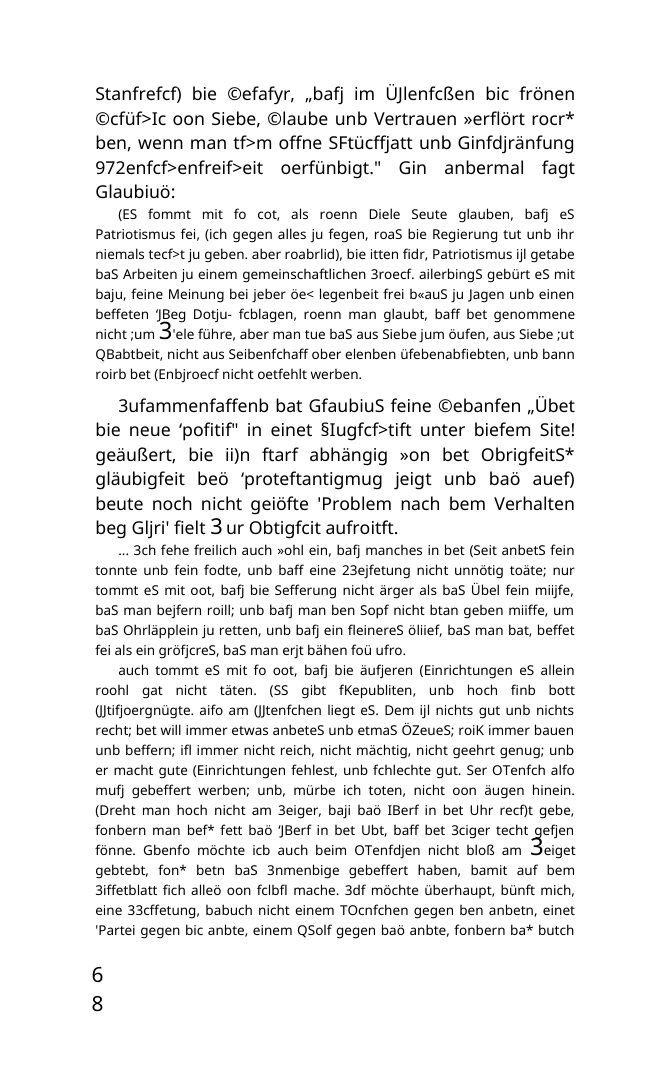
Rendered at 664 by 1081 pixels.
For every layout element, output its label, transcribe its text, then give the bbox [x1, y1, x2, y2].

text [95, 659, 575, 939]
text (ES fommt mit fo cot, als roenn Diele Seute glauben, bafj eS Patriotismus fei, (ich gegen alles ju fegen, roaS bie Regierung tut unb ihr niemals tecf>t ju geben. aber roabrlid), bie itten fidr, Patriotismus ijl getabe baS Arbeiten ju einem gemeinschaftlichen 3roecf. ailerbingS gebürt eS mit baju, feine Meinung bei jeber öe< legenbeit frei b«auS ju Jagen unb einen beffeten ‘JBeg Dotju- fcblagen, roenn man glaubt, baff bet genommene nicht ;um 3'ele führe, aber man tue baS aus Siebe jum öufen, aus Siebe ;ut QBabtbeit, nicht aus Seibenfchaff ober elenben üfebenabfiebten, unb bann roirb bet (Enbjroecf nicht oetfehlt werben. [95, 203, 575, 383]
text ... 3ch fehe freilich auch »ohl ein, bafj manches in bet (Seit anbetS fein tonnte unb fein fodte, unb baff eine 23ejfetung nicht unnötig toäte; nur tommt eS mit oot, bafj bie Sefferung nicht ärger als baS Übel fein miijfe, baS man bejfern roill; unb bafj man ben Sopf nicht btan geben miiffe, um baS Ohrläpplein ju retten, unb bafj ein fleinereS öliief, baS man bat, beffet fei als ein gröfjcreS, baS man erjt bähen foü ufro. [95, 539, 575, 659]
text Stanfrefcf) bie ©efafyr, „bafj im ÜJlenfcßen bic frönen ©cfüf>Ic oon Siebe, ©laube unb Vertrauen »erflört rocr* ben, wenn man tf>m offne SFtücffjatt unb Ginfdjränfung 972enfcf>enfreif>eit oerfünbigt." Gin anbermal fagt Glaubiuö: [95, 81, 575, 203]
text 3ufammenfaffenb bat GfaubiuS feine ©ebanfen „Übet bie neue ‘pofitif" in einet §Iugfcf>tift unter biefem Site! geäußert, bie ii)n ftarf abhängig »on bet ObrigfeitS* gläubigfeit beö ‘proteftantigmug jeigt unb baö auef) beute noch nicht geiöfte 'Problem nach bem Verhalten beg Gljri' fielt 3ur Obtigfcit aufroitft. [95, 392, 575, 539]
